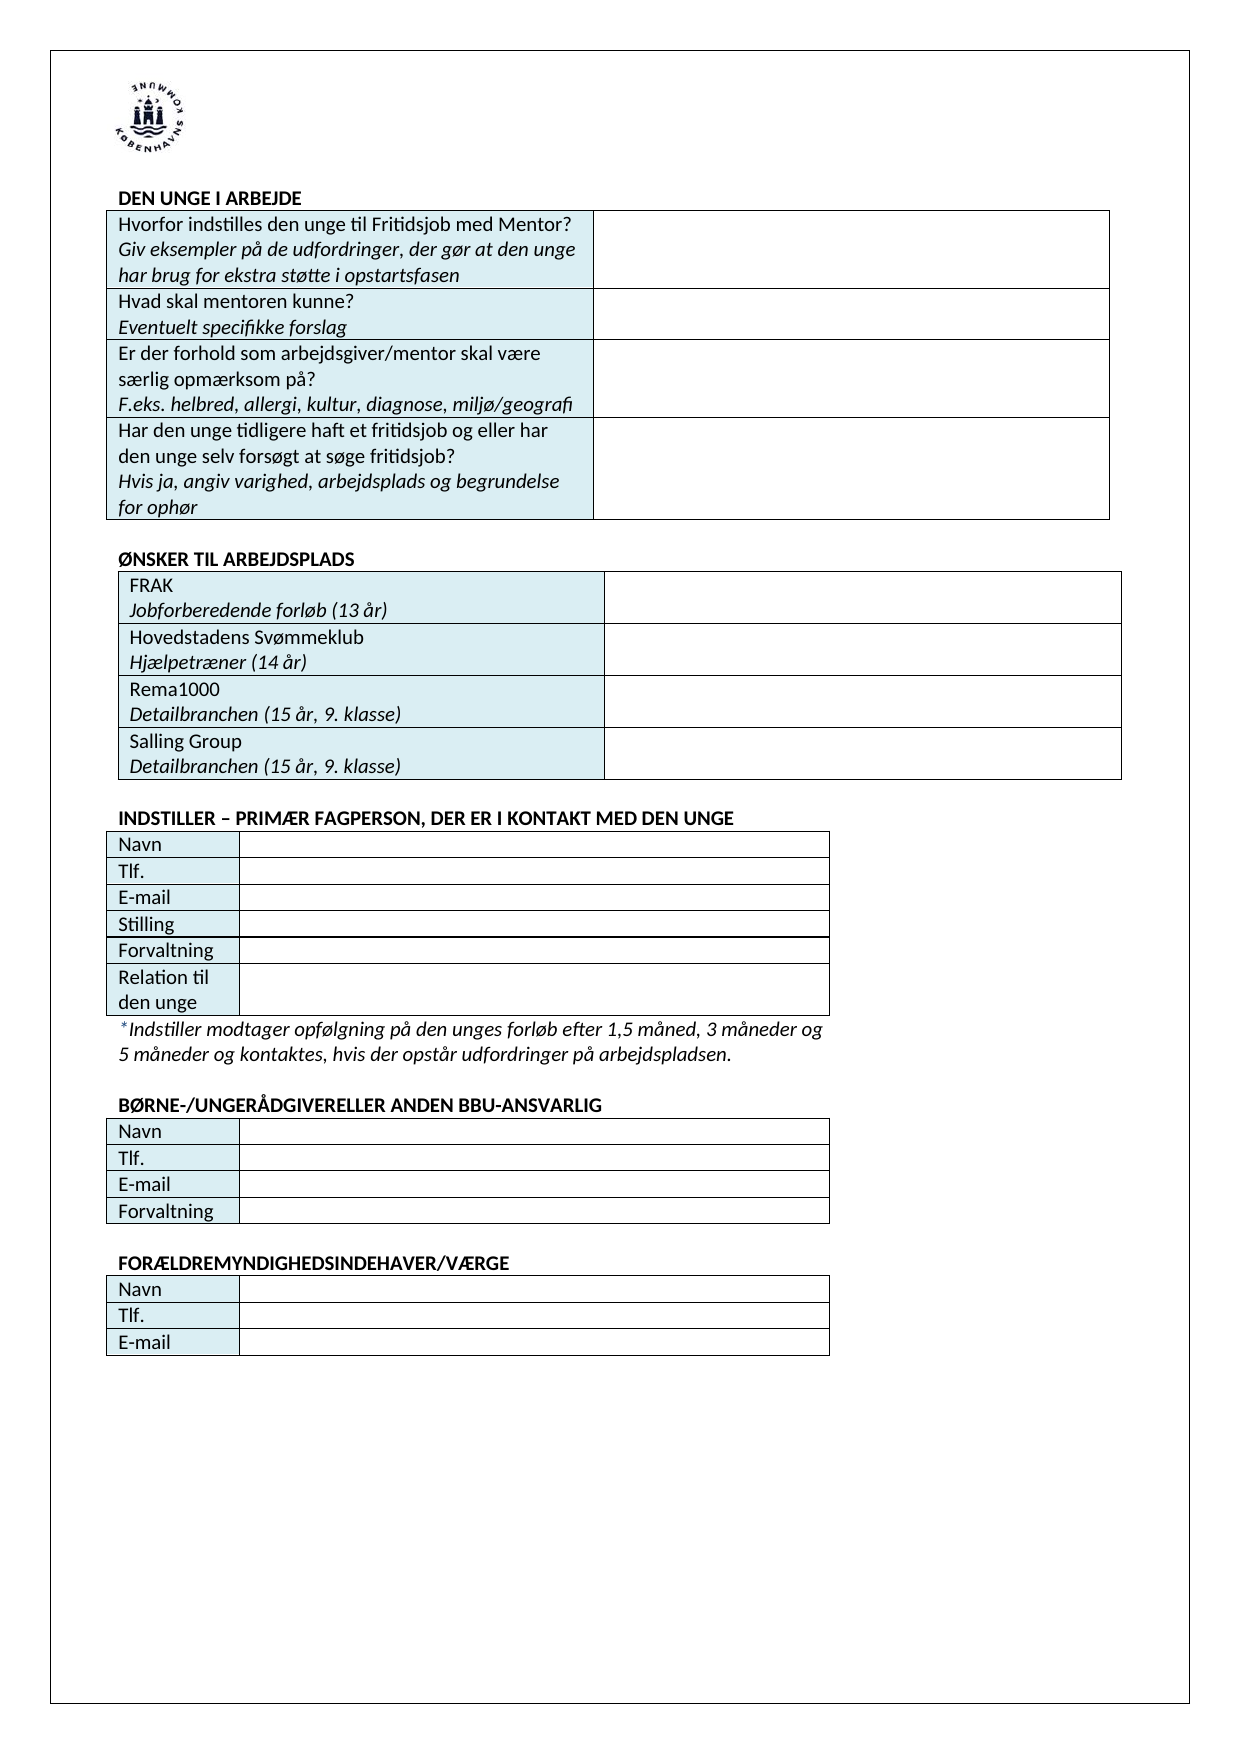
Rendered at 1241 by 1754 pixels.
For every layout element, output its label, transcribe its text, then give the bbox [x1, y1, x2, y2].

table_header FRAK Jobforberedende forløb (13 år) [119, 572, 604, 623]
table_cell Har den unge tidligere haft et fritidsjob og eller har den unge selv forsøgt at søge fritidsjob? Hvis ja, angiv varighed, arbejdsplads og begrundelse for ophør [107, 418, 593, 519]
text DEN UNGE I ARBEJDE [118, 185, 1122, 210]
table_header [240, 1276, 829, 1302]
table_cell Hvad skal mentoren kunne? Eventuelt specifikke forslag [107, 289, 593, 339]
table_cell [605, 728, 1121, 779]
table_cell Er der forhold som arbejdsgiver/mentor skal være særlig opmærksom på? F.eks. helbred, allergi, kultur, diagnose, miljø/geografi [107, 340, 593, 417]
text BØRNE-/UNGERÅDGIVERELLER ANDEN BBU-ANSVARLIG [118, 1092, 1122, 1117]
table_cell [240, 885, 829, 910]
text FORÆLDREMYNDIGHEDSINDEHAVER/VÆRGE [118, 1250, 1122, 1275]
picture [106, 73, 190, 156]
table_header Navn [107, 1119, 239, 1144]
table_cell [594, 340, 1109, 417]
table_cell E-mail [107, 1329, 239, 1354]
table_cell [240, 964, 829, 1015]
table_cell [240, 1145, 829, 1170]
table_header [240, 1119, 829, 1144]
table_cell [240, 1303, 829, 1328]
text ØNSKER TIL ARBEJDSPLADS [118, 546, 1122, 571]
table_cell [240, 1198, 829, 1223]
table_cell Hovedstadens Svømmeklub Hjælpetræner (14 år) [119, 624, 604, 675]
table_cell E-mail [107, 885, 239, 910]
table_cell [240, 1171, 829, 1197]
table_cell [605, 624, 1121, 675]
table_header Navn [107, 1276, 239, 1302]
table_cell [605, 676, 1121, 727]
table_cell Rema1000 Detailbranchen (15 år, 9. klasse) [119, 676, 604, 727]
table_cell Tlf. [107, 858, 239, 883]
table_header [240, 832, 829, 857]
table_cell [594, 289, 1109, 339]
table_cell Relation til den unge [107, 964, 239, 1015]
table_cell [240, 911, 829, 936]
table_cell Stilling [107, 911, 239, 936]
table_cell Tlf. [107, 1145, 239, 1170]
table_cell [240, 1329, 829, 1354]
text *Indstiller modtager opfølgning på den unges forløb efter 1,5 måned, 3 måneder og 5 måneder og kontaktes, hvis der opstår udfordringer på arbejdspladsen. [118, 1016, 1122, 1067]
text INDSTILLER – PRIMÆR FAGPERSON, DER ER I KONTAKT MED DEN UNGE [118, 805, 1122, 831]
table_header Hvorfor indstilles den unge til Fritidsjob med Mentor? Giv eksempler på de udfordringer, der gør at den unge har brug for ekstra støtte i opstartsfasen [107, 211, 593, 287]
table_header Navn [107, 832, 239, 857]
table_cell [240, 858, 829, 883]
table_cell Forvaltning [107, 1198, 239, 1223]
table_cell Forvaltning [107, 938, 239, 963]
table_cell E-mail [107, 1171, 239, 1197]
table_header [594, 211, 1109, 287]
table_cell Tlf. [107, 1303, 239, 1328]
table_cell [240, 938, 829, 963]
table_cell [594, 418, 1109, 519]
table_header [605, 572, 1121, 623]
table_cell Salling Group Detailbranchen (15 år, 9. klasse) [119, 728, 604, 779]
